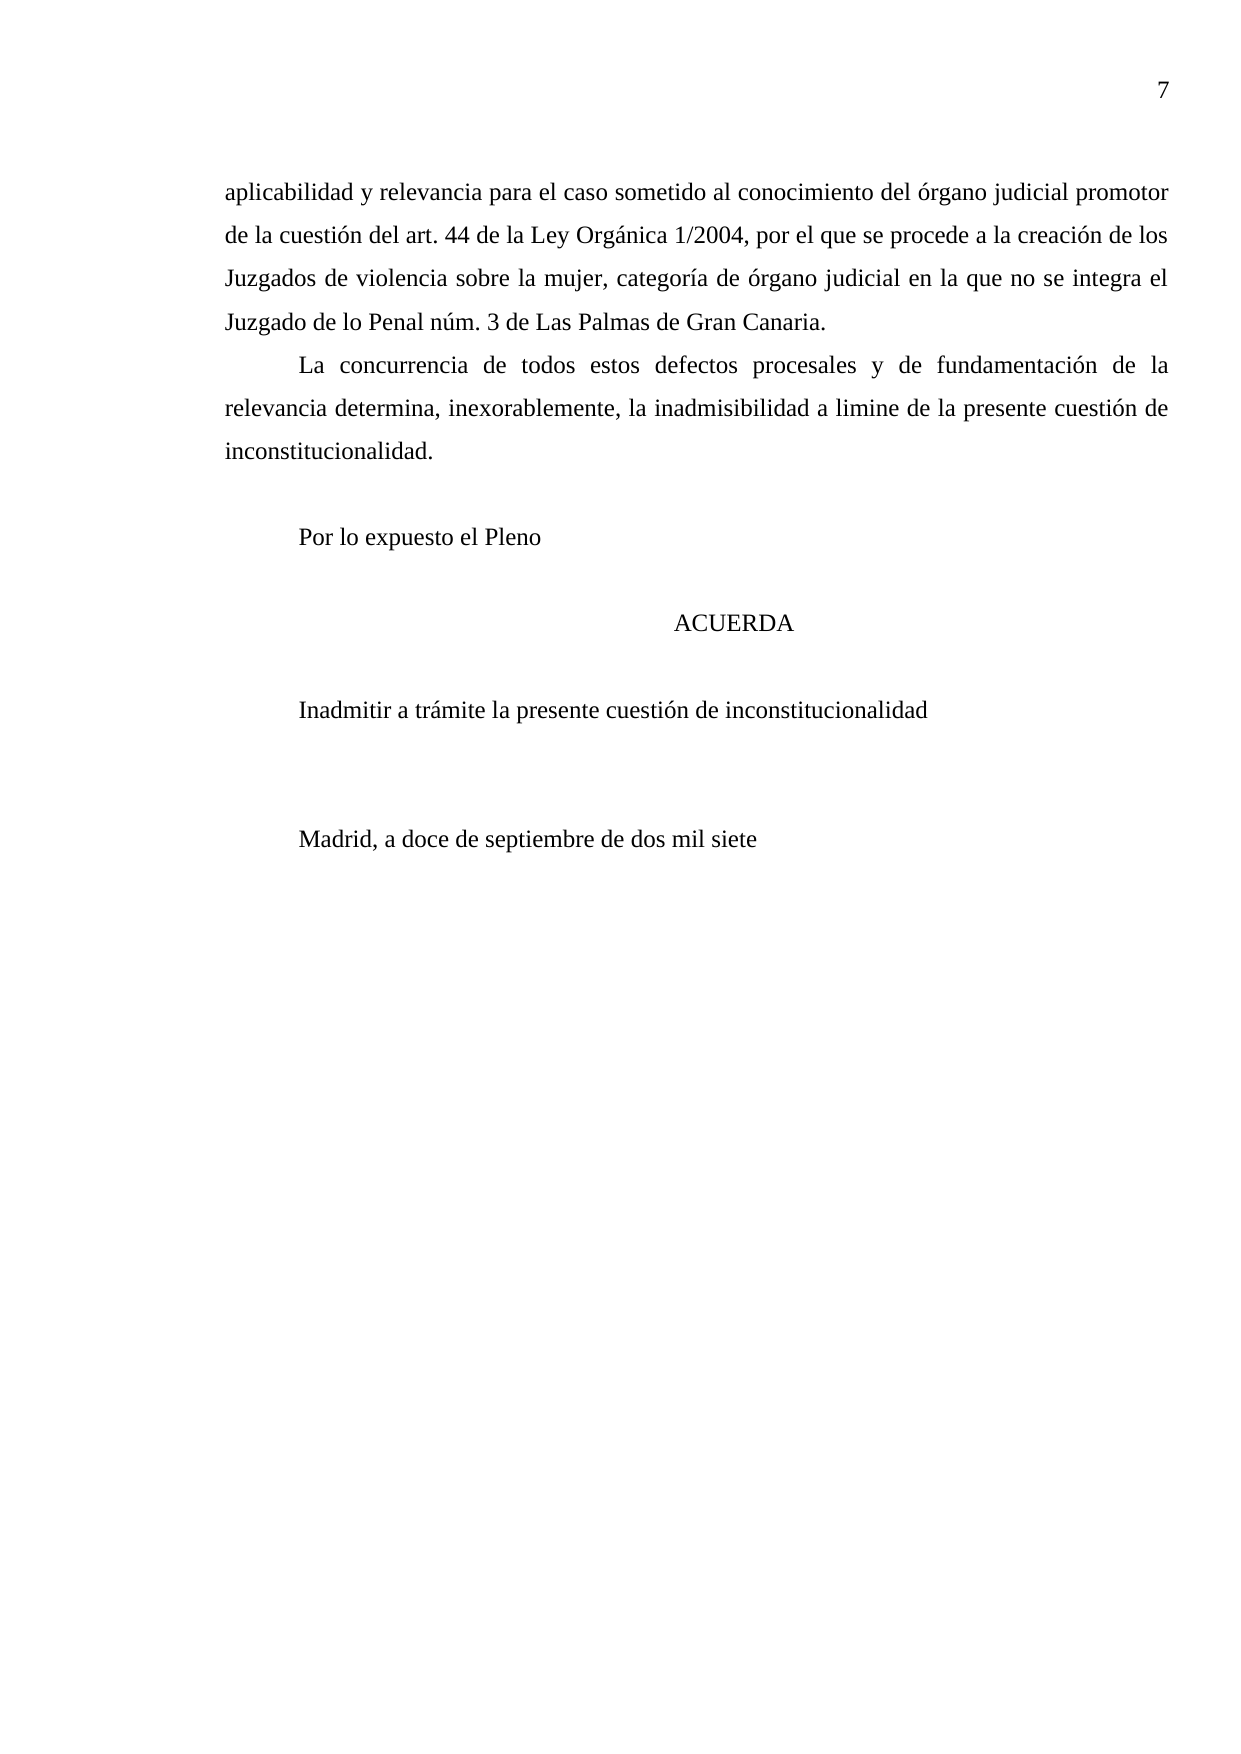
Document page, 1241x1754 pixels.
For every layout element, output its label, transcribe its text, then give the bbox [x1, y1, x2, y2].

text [224, 177, 1169, 335]
text Inadmitir a trámite la presente cuestión de inconstitucionalidad [224, 695, 1169, 723]
text La concurrencia de todos estos defectos procesales y de fundamentación de la relevancia determina, inexorablemente, la inadmisibilidad a limine de la presente cuestión de inconstitucionalidad. [224, 350, 1169, 465]
text Por lo expuesto el Pleno [224, 522, 1169, 551]
text Madrid, a doce de septiembre de dos mil siete [224, 824, 1169, 853]
text ACUERDA [224, 608, 1169, 637]
